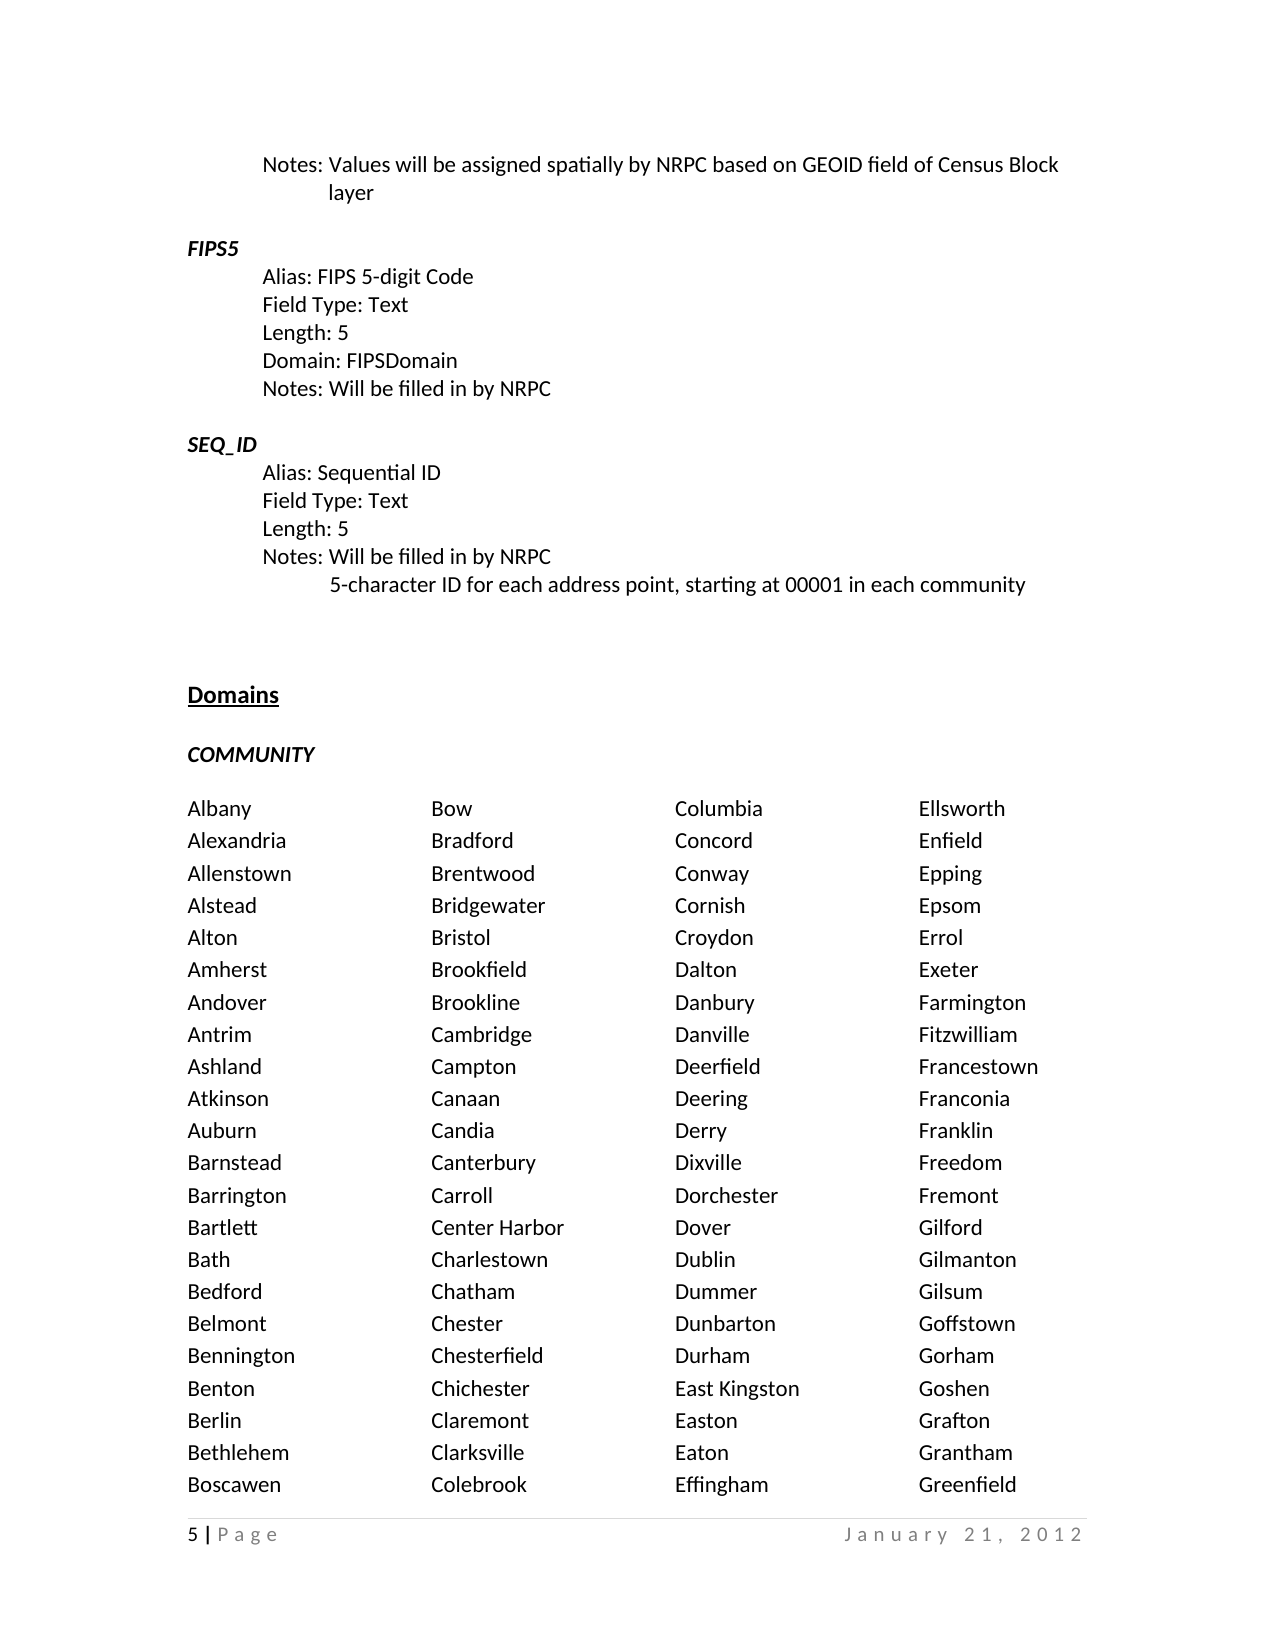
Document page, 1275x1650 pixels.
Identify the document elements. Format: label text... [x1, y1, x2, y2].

list Epsom [919, 891, 1087, 919]
list Gilsum [919, 1277, 1087, 1305]
list Belmont [187, 1309, 356, 1337]
list Francestown [919, 1052, 1087, 1080]
text Alias: FIPS 5-digit Code [187, 262, 1087, 290]
text COMMUNITY [187, 740, 1087, 768]
list Chatham [431, 1277, 600, 1305]
text Domains [187, 679, 1087, 709]
list Grafton [919, 1406, 1087, 1434]
list Brookline [431, 988, 600, 1016]
list Goffstown [919, 1309, 1087, 1337]
list Chester [431, 1309, 600, 1337]
list Columbia [675, 794, 844, 822]
list Dalton [675, 955, 844, 983]
list Franconia [919, 1084, 1087, 1112]
list Goshen [919, 1374, 1087, 1402]
list Brookfield [431, 955, 600, 983]
list Exeter [919, 955, 1087, 983]
list Concord [675, 827, 844, 855]
list Brentwood [431, 859, 600, 887]
list Albany [187, 794, 356, 822]
list Alton [187, 923, 356, 951]
list Conway [675, 859, 844, 887]
text Notes: Will be filled in by NRPC [262, 374, 1087, 402]
list Gilmanton [919, 1245, 1087, 1273]
list Ashland [187, 1052, 356, 1080]
list Deerfield [675, 1052, 844, 1080]
text Alias: Sequential ID [187, 458, 1087, 486]
list Dublin [675, 1245, 844, 1273]
list Claremont [431, 1406, 600, 1434]
list Cornish [675, 891, 844, 919]
list Barrington [187, 1181, 356, 1209]
list Auburn [187, 1116, 356, 1144]
list Andover [187, 988, 356, 1016]
text Notes: Will be filled in by NRPC [262, 542, 1087, 570]
list East Kingston [675, 1374, 844, 1402]
list Chichester [431, 1374, 600, 1402]
list Bartlett [187, 1213, 356, 1241]
list Candia [431, 1116, 600, 1144]
list Dummer [675, 1277, 844, 1305]
list Barnstead [187, 1148, 356, 1177]
list Bristol [431, 923, 600, 951]
list Dunbarton [675, 1309, 844, 1337]
list Bradford [431, 827, 600, 855]
text Length: 5 [187, 514, 1087, 542]
list Farmington [919, 988, 1087, 1016]
list Alstead [187, 891, 356, 919]
list Fitzwilliam [919, 1020, 1087, 1048]
list Charlestown [431, 1245, 600, 1273]
list Boscawen [187, 1470, 356, 1498]
list Deering [675, 1084, 844, 1112]
list Gorham [919, 1342, 1087, 1370]
list Amherst [187, 955, 356, 983]
list Durham [675, 1342, 844, 1370]
list Dorchester [675, 1181, 844, 1209]
list Croydon [675, 923, 844, 951]
list Dover [675, 1213, 844, 1241]
text FIPS5 [187, 234, 1087, 262]
list Freedom [919, 1148, 1087, 1177]
list Cambridge [431, 1020, 600, 1048]
list Effingham [675, 1470, 844, 1498]
list Bridgewater [431, 891, 600, 919]
list Eaton [675, 1438, 844, 1466]
text Length: 5 [187, 318, 1087, 346]
list Ellsworth [919, 794, 1087, 822]
list Bennington [187, 1342, 356, 1370]
list Atkinson [187, 1084, 356, 1112]
list Easton [675, 1406, 844, 1434]
text Field Type: Text [187, 290, 1087, 318]
list Danville [675, 1020, 844, 1048]
list Danbury [675, 988, 844, 1016]
list Gilford [919, 1213, 1087, 1241]
list Bethlehem [187, 1438, 356, 1466]
list Chesterfield [431, 1342, 600, 1370]
list Franklin [919, 1116, 1087, 1144]
list Errol [919, 923, 1087, 951]
text SEQ_ID [187, 430, 1087, 458]
list Carroll [431, 1181, 600, 1209]
list Campton [431, 1052, 600, 1080]
list Fremont [919, 1181, 1087, 1209]
list Canaan [431, 1084, 600, 1112]
text Notes: Values will be assigned spatially by NRPC based on GEOID field of Census Block layer [262, 150, 1087, 206]
list Bow [431, 794, 600, 822]
list Antrim [187, 1020, 356, 1048]
list Epping [919, 859, 1087, 887]
text Field Type: Text [187, 486, 1087, 514]
list Derry [675, 1116, 844, 1144]
list Enfield [919, 827, 1087, 855]
list Clarksville [431, 1438, 600, 1466]
list Allenstown [187, 859, 356, 887]
list Alexandria [187, 827, 356, 855]
list Benton [187, 1374, 356, 1402]
list Center Harbor [431, 1213, 600, 1241]
list Dixville [675, 1148, 844, 1177]
list Bedford [187, 1277, 356, 1305]
text 5-character ID for each address point, starting at 00001 in each community [262, 570, 1087, 598]
list Colebrook [431, 1470, 600, 1498]
list Greenfield [919, 1470, 1087, 1498]
list Grantham [919, 1438, 1087, 1466]
list Canterbury [431, 1148, 600, 1177]
list Berlin [187, 1406, 356, 1434]
list Bath [187, 1245, 356, 1273]
text Domain: FIPSDomain [262, 346, 1087, 374]
